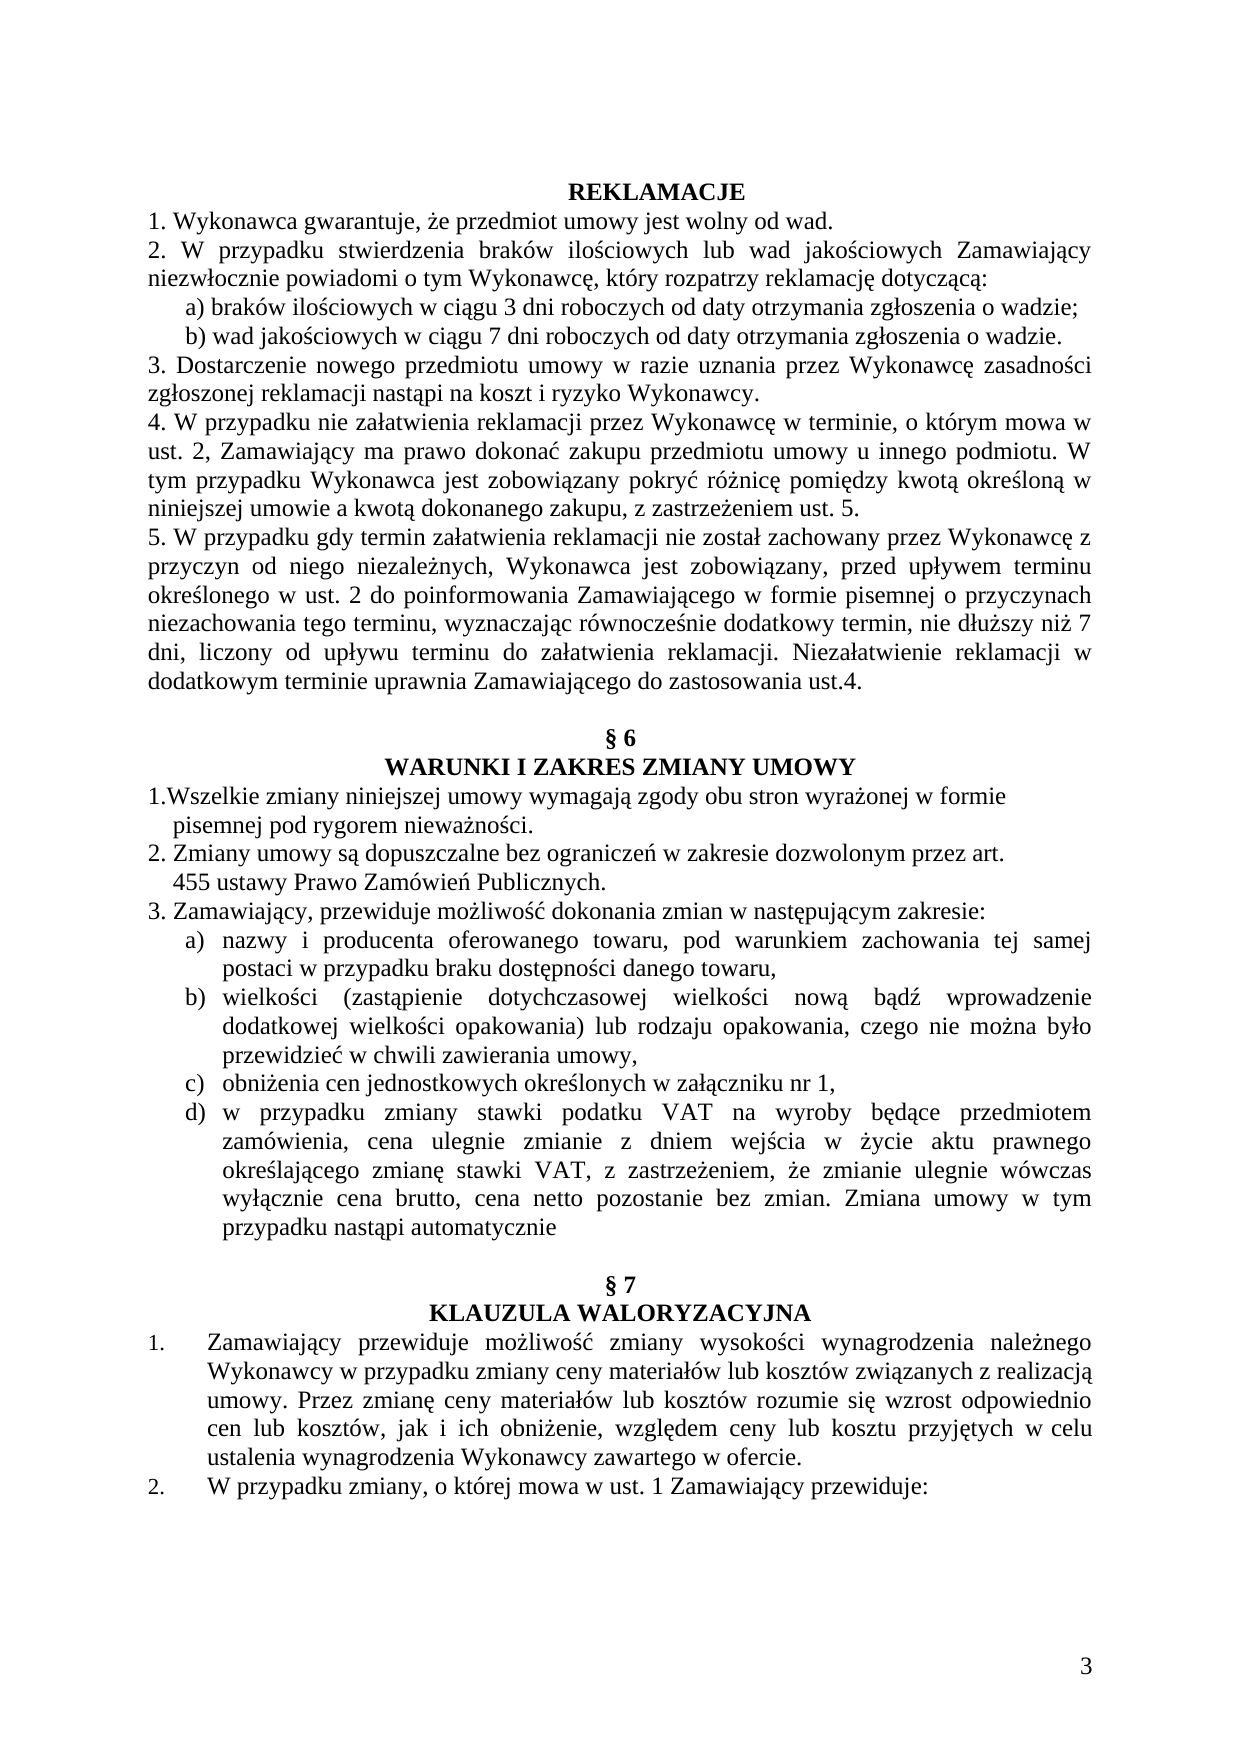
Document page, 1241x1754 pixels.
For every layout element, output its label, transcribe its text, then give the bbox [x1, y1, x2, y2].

text REKLAMACJE [221, 177, 1092, 206]
text b) wad jakościowych w ciągu 7 dni roboczych od daty otrzymania zgłoszenia o wadzie. [185, 321, 1092, 350]
list wielkości (zastąpienie dotychczasowej wielkości nową bądź wprowadzenie dodatkowej wielkości opakowania) lub rodzaju opakowania, czego nie można było przewidzieć w chwili zawierania umowy, [185, 982, 1092, 1068]
text WARUNKI I ZAKRES ZMIANY UMOWY [148, 752, 1092, 781]
text 2. W przypadku stwierdzenia braków ilościowych lub wad jakościowych Zamawiający niezwłocznie powiadomi o tym Wykonawcę, który rozpatrzy reklamację dotyczącą: [148, 235, 1092, 292]
text 455 ustawy Prawo Zamówień Publicznych. [148, 867, 1092, 896]
text 3. Dostarczenie nowego przedmiotu umowy w razie uznania przez Wykonawcę zasadności zgłoszonej reklamacji nastąpi na koszt i ryzyko Wykonawcy. [148, 350, 1092, 407]
list w przypadku zmiany stawki podatku VAT na wyroby będące przedmiotem zamówienia, cena ulegnie zmianie z dniem wejścia w życie aktu prawnego określającego zmianę stawki VAT, z zastrzeżeniem, że zmianie ulegnie wówczas wyłącznie cena brutto, cena netto pozostanie bez zmian. Zmiana umowy w tym przypadku nastąpi automatycznie [185, 1097, 1092, 1241]
list Zamawiający przewiduje możliwość zmiany wysokości wynagrodzenia należnego Wykonawcy w przypadku zmiany ceny materiałów lub kosztów związanych z realizacją umowy. Przez zmianę ceny materiałów lub kosztów rozumie się wzrost odpowiednio cen lub kosztów, jak i ich obniżenie, względem ceny lub kosztu przyjętych w celu ustalenia wynagrodzenia Wykonawcy zawartego w ofercie. [148, 1327, 1092, 1471]
text 5. W przypadku gdy termin załatwienia reklamacji nie został zachowany przez Wykonawcę z przyczyn od niego niezależnych, Wykonawca jest zobowiązany, przed upływem terminu określonego w ust. 2 do poinformowania Zamawiającego w formie pisemnej o przyczynach niezachowania tego terminu, wyznaczając równocześnie dodatkowy termin, nie dłuższy niż 7 dni, liczony od upływu terminu do załatwienia reklamacji. Niezałatwienie reklamacji w dodatkowym terminie uprawnia Zamawiającego do zastosowania ust.4. [148, 522, 1092, 695]
list nazwy i producenta oferowanego towaru, pod warunkiem zachowania tej samej postaci w przypadku braku dostępności danego towaru, [185, 925, 1092, 982]
text 1. Wykonawca gwarantuje, że przedmiot umowy jest wolny od wad. [148, 206, 1092, 235]
text § 6 [148, 723, 1092, 752]
list W przypadku zmiany, o której mowa w ust. 1 Zamawiający przewiduje: [148, 1471, 1092, 1500]
text § 7 [148, 1270, 1092, 1298]
text 3. Zamawiający, przewiduje możliwość dokonania zmian w następującym zakresie: [148, 896, 1092, 925]
text a) braków ilościowych w ciągu 3 dni roboczych od daty otrzymania zgłoszenia o wadzie; [185, 292, 1092, 321]
text KLAUZULA WALORYZACYJNA [148, 1298, 1092, 1327]
text 4. W przypadku nie załatwienia reklamacji przez Wykonawcę w terminie, o którym mowa w ust. 2, Zamawiający ma prawo dokonać zakupu przedmiotu umowy u innego podmiotu. W tym przypadku Wykonawca jest zobowiązany pokryć różnicę pomiędzy kwotą określoną w niniejszej umowie a kwotą dokonanego zakupu, z zastrzeżeniem ust. 5. [148, 407, 1092, 522]
text 1.Wszelkie zmiany niniejszej umowy wymagają zgody obu stron wyrażonej w formie [148, 781, 1092, 810]
text 2. Zmiany umowy są dopuszczalne bez ograniczeń w zakresie dozwolonym przez art. [148, 838, 1092, 867]
text pisemnej pod rygorem nieważności. [148, 810, 1092, 838]
list obniżenia cen jednostkowych określonych w załączniku nr 1, [185, 1068, 1092, 1097]
